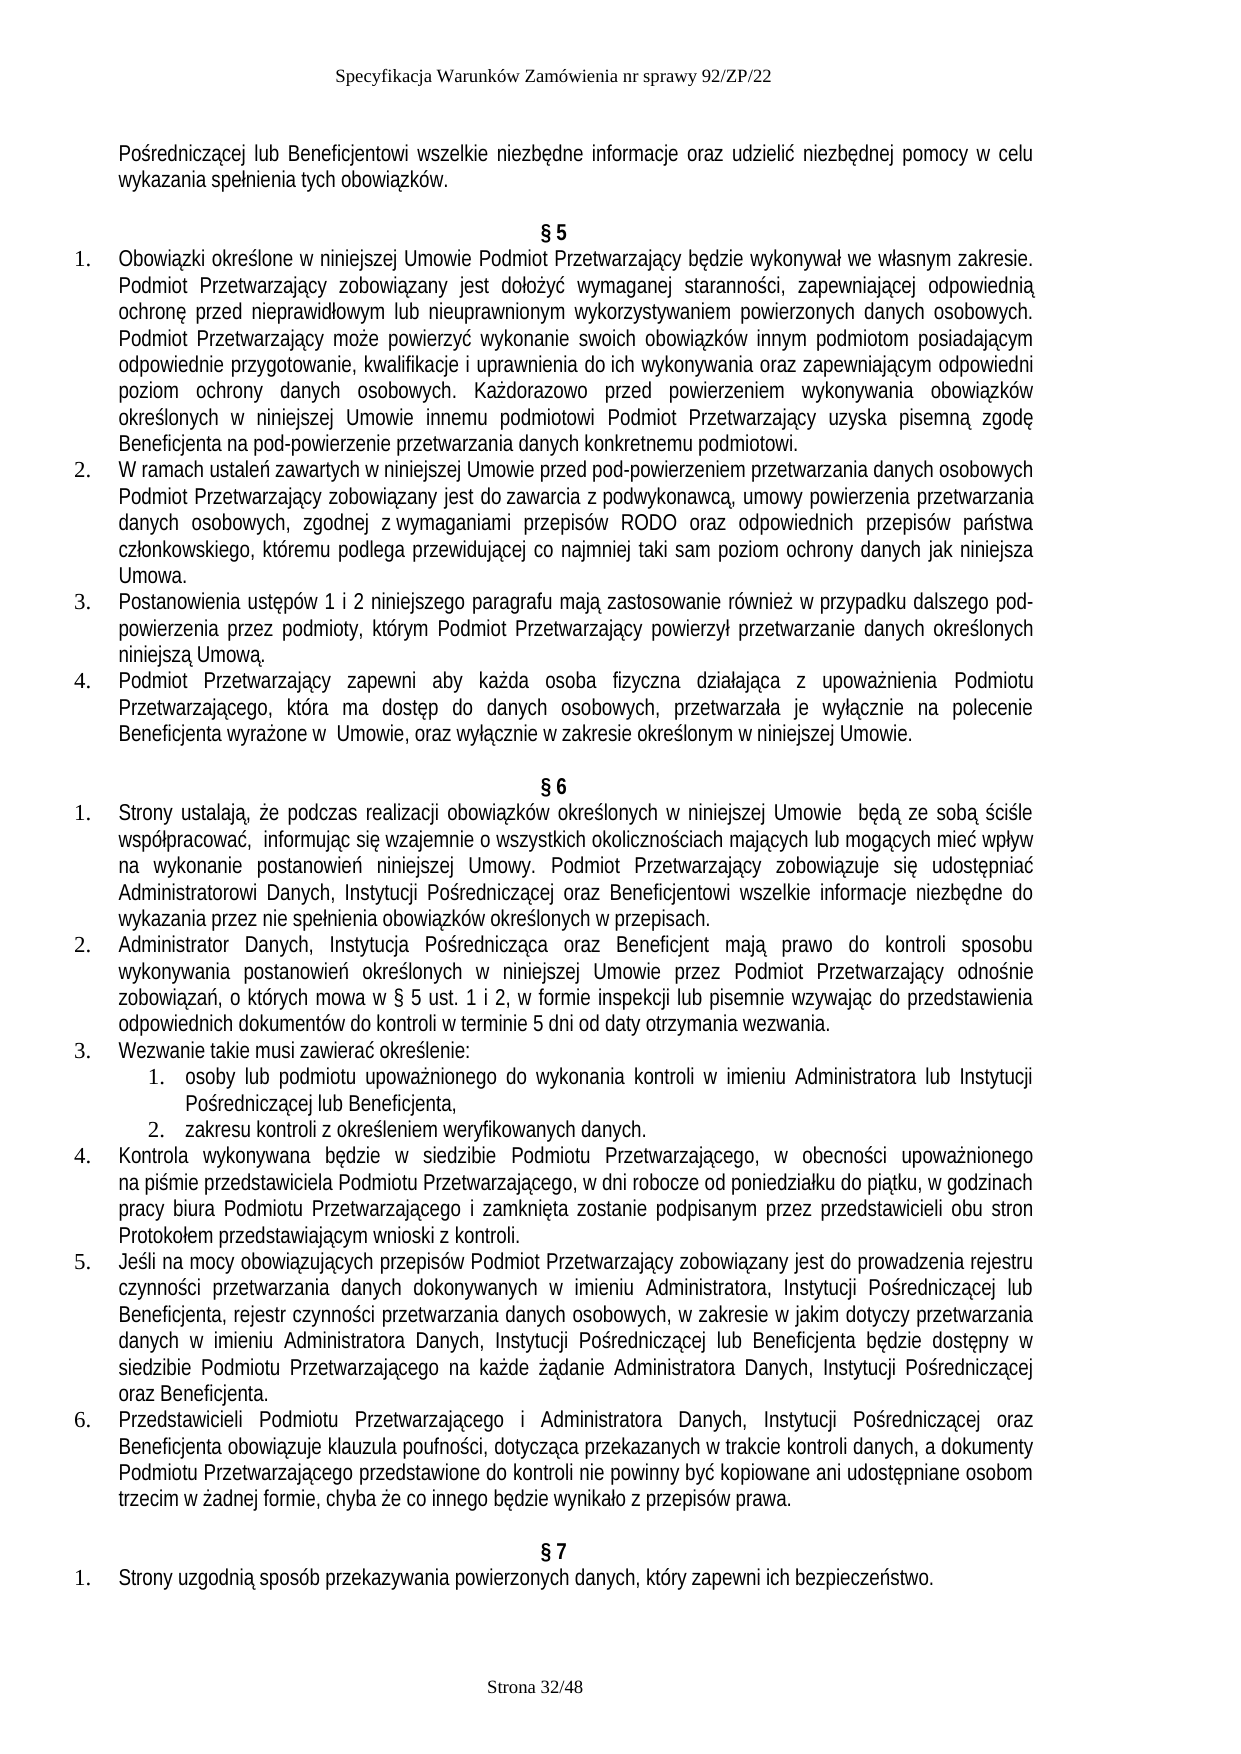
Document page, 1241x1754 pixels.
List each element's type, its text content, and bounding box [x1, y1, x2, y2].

list Wezwanie takie musi zawierać określenie: [74, 1037, 1033, 1063]
list Strony uzgodnią sposób przekazywania powierzonych danych, który zapewni ich bezpieczeństwo. [74, 1564, 1033, 1591]
list zakresu kontroli z określeniem weryfikowanych danych. [148, 1116, 1033, 1142]
text § 5 [74, 219, 1033, 245]
list Postanowienia ustępów 1 i 2 niniejszego paragrafu mają zastosowanie również w przypadku dalszego pod-powierzenia przez podmioty, którym Podmiot Przetwarzający powierzył przetwarzanie danych określonych niniejszą Umową. [74, 588, 1033, 667]
text § 7 [74, 1538, 1033, 1564]
list Jeśli na mocy obowiązujących przepisów Podmiot Przetwarzający zobowiązany jest do prowadzenia rejestru czynności przetwarzania danych dokonywanych w imieniu Administratora, Instytucji Pośredniczącej lub Beneficjenta, rejestr czynności przetwarzania danych osobowych, w zakresie w jakim dotyczy przetwarzania danych w imieniu Administratora Danych, Instytucji Pośredniczącej lub Beneficjenta będzie dostępny w siedzibie Podmiotu Przetwarzającego na każde żądanie Administratora Danych, Instytucji Pośredniczącej oraz Beneficjenta. [74, 1248, 1033, 1406]
list Podmiot Przetwarzający zapewni aby każda osoba fizyczna działająca z upoważnienia Podmiotu Przetwarzającego, która ma dostęp do danych osobowych, przetwarzała je wyłącznie na polecenie Beneficjenta wyrażone w Umowie, oraz wyłącznie w zakresie określonym w niniejszej Umowie. [74, 667, 1033, 747]
list Administrator Danych, Instytucja Pośrednicząca oraz Beneficjent mają prawo do kontroli sposobu wykonywania postanowień określonych w niniejszej Umowie przez Podmiot Przetwarzający odnośnie zobowiązań, o których mowa w § 5 ust. 1 i 2, w formie inspekcji lub pisemnie wzywając do przedstawienia odpowiednich dokumentów do kontroli w terminie 5 dni od daty otrzymania wezwania. [74, 931, 1033, 1037]
list osoby lub podmiotu upoważnionego do wykonania kontroli w imieniu Administratora lub Instytucji Pośredniczącej lub Beneficjenta, [148, 1063, 1033, 1116]
list Strony ustalają, że podczas realizacji obowiązków określonych w niniejszej Umowie będą ze sobą ściśle współpracować, informując się wzajemnie o wszystkich okolicznościach mających lub mogących mieć wpływ na wykonanie postanowień niniejszej Umowy. Podmiot Przetwarzający zobowiązuje się udostępniać Administratorowi Danych, Instytucji Pośredniczącej oraz Beneficjentowi wszelkie informacje niezbędne do wykazania przez nie spełnienia obowiązków określonych w przepisach. [74, 799, 1033, 931]
text § 6 [74, 773, 1033, 799]
list Obowiązki określone w niniejszej Umowie Podmiot Przetwarzający będzie wykonywał we własnym zakresie. Podmiot Przetwarzający zobowiązany jest dołożyć wymaganej staranności, zapewniającej odpowiednią ochronę przed nieprawidłowym lub nieuprawnionym wykorzystywaniem powierzonych danych osobowych. Podmiot Przetwarzający może powierzyć wykonanie swoich obowiązków innym podmiotom posiadającym odpowiednie przygotowanie, kwalifikacje i uprawnienia do ich wykonywania oraz zapewniającym odpowiedni poziom ochrony danych osobowych. Każdorazowo przed powierzeniem wykonywania obowiązków określonych w niniejszej Umowie innemu podmiotowi Podmiot Przetwarzający uzyska pisemną zgodę Beneficjenta na pod-powierzenie przetwarzania danych konkretnemu podmiotowi. [74, 245, 1033, 456]
list W ramach ustaleń zawartych w niniejszej Umowie przed pod-powierzeniem przetwarzania danych osobowych Podmiot Przetwarzający zobowiązany jest do zawarcia z podwykonawcą, umowy powierzenia przetwarzania danych osobowych, zgodnej z wymaganiami przepisów RODO oraz odpowiednich przepisów państwa członkowskiego, któremu podlega przewidującej co najmniej taki sam poziom ochrony danych jak niniejsza Umowa. [74, 456, 1033, 588]
list Przedstawicieli Podmiotu Przetwarzającego i Administratora Danych, Instytucji Pośredniczącej oraz Beneficjenta obowiązuje klauzula poufności, dotycząca przekazanych w trakcie kontroli danych, a dokumenty Podmiotu Przetwarzającego przedstawione do kontroli nie powinny być kopiowane ani udostępniane osobom trzecim w żadnej formie, chyba że co innego będzie wynikało z przepisów prawa. [74, 1406, 1033, 1512]
list Kontrola wykonywana będzie w siedzibie Podmiotu Przetwarzającego, w obecności upoważnionego na piśmie przedstawiciela Podmiotu Przetwarzającego, w dni robocze od poniedziałku do piątku, w godzinach pracy biura Podmiotu Przetwarzającego i zamknięta zostanie podpisanym przez przedstawicieli obu stron Protokołem przedstawiającym wnioski z kontroli. [74, 1142, 1033, 1248]
